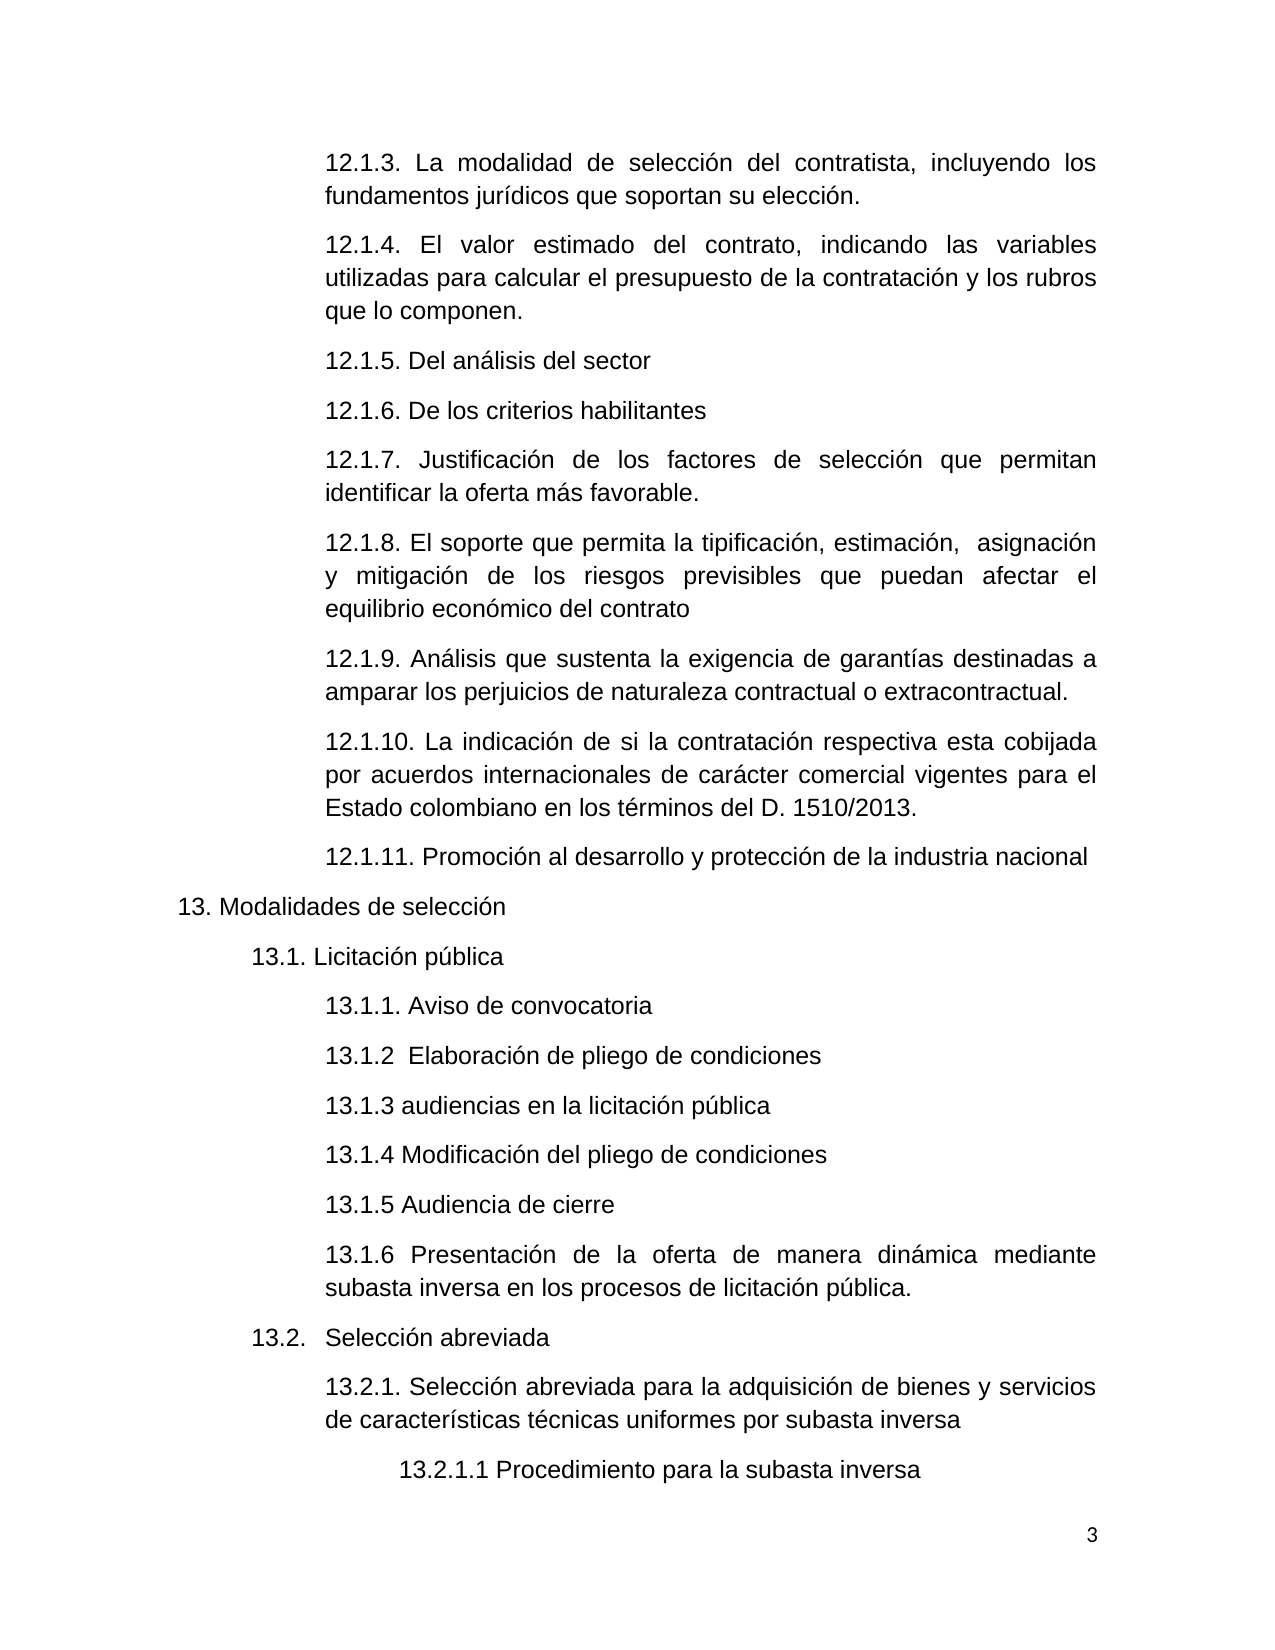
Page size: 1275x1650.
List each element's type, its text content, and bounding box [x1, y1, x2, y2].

text 13.1.5 Audiencia de cierre [325, 1190, 1098, 1219]
text 12.1.5. Del análisis del sector [251, 346, 1098, 375]
text 12.1.9. Análisis que sustenta la exigencia de garantías destinadas a amparar los perjuicios de naturaleza contractual o extracontractual. [325, 644, 1098, 706]
text 13.2.1. Selección abreviada para la adquisición de bienes y servicios de características técnicas uniformes por subasta inversa [325, 1372, 1098, 1434]
text 13.1.2 Elaboración de pliego de condiciones [325, 1041, 1098, 1070]
text 13.1.3 audiencias en la licitación pública [325, 1091, 1098, 1119]
text 12.1.8. El soporte que permita la tipificación, estimación, asignación y mitigación de los riesgos previsibles que puedan afectar el equilibrio económico del contrato [325, 528, 1098, 623]
text 12.1.11. Promoción al desarrollo y protección de la industria nacional [325, 842, 1098, 871]
text 12.1.7. Justificación de los factores de selección que permitan identificar la oferta más favorable. [325, 445, 1098, 507]
text 13. Modalidades de selección [177, 892, 1098, 921]
text 12.1.6. De los criterios habilitantes [251, 396, 1098, 424]
text 12.1.10. La indicación de si la contratación respectiva esta cobijada por acuerdos internacionales de carácter comercial vigentes para el Estado colombiano en los términos del D. 1510/2013. [325, 727, 1098, 821]
text 13.1.1. Aviso de convocatoria [325, 991, 1098, 1020]
text 13.1. Licitación pública [177, 942, 1098, 970]
text 12.1.4. El valor estimado del contrato, indicando las variables utilizadas para calcular el presupuesto de la contratación y los rubros que lo componen. [325, 230, 1098, 325]
text 13.1.6 Presentación de la oferta de manera dinámica mediante subasta inversa en los procesos de licitación pública. [325, 1240, 1098, 1302]
text 13.1.4 Modificación del pliego de condiciones [325, 1140, 1098, 1169]
text 12.1.3. La modalidad de selección del contratista, incluyendo los fundamentos jurídicos que soportan su elección. [325, 148, 1098, 209]
text 13.2.1.1 Procedimiento para la subasta inversa [325, 1455, 1098, 1484]
text 13.2. Selección abreviada [177, 1322, 1098, 1351]
